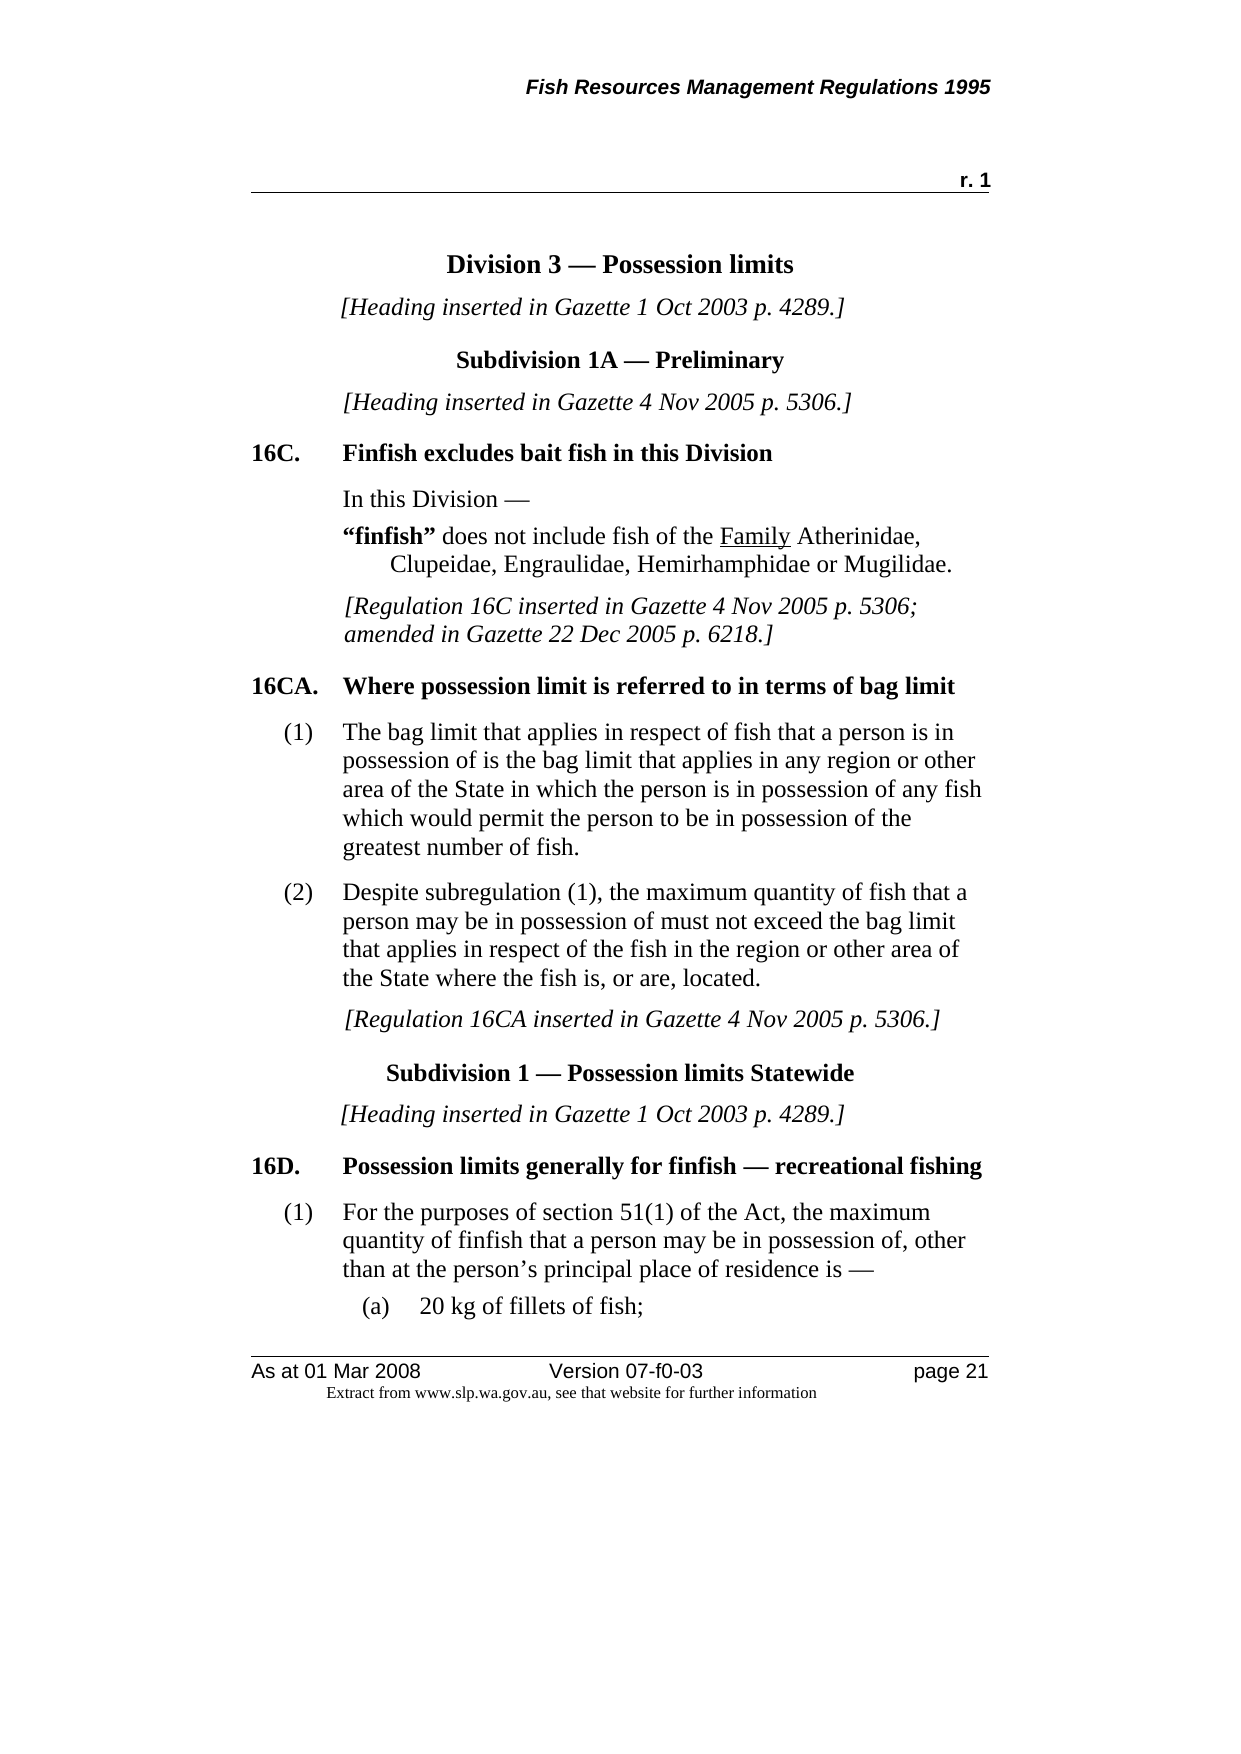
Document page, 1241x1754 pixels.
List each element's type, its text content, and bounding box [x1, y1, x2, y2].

text (a) 20 kg of fillets of fish; [251, 1291, 989, 1320]
subtitle Subdivision 1 — Possession limits Statewide [251, 1058, 989, 1087]
text (2) Despite subregulation (1), the maximum quantity of fish that a person may be in possession of must not exceed the bag limit that applies in respect of the fish in the region or other area of the State where the fish is, or are, located. [251, 877, 989, 992]
subtitle 16CA. Where possession limit is referred to in terms of bag limit [251, 671, 989, 700]
text In this Division — [251, 484, 989, 512]
text [Regulation 16C inserted in Gazette 4 Nov 2005 p. 5306; amended in Gazette 22 Dec 2005 p. 6218.] [251, 591, 989, 648]
text (1) For the purposes of section 51(1) of the Act, the maximum quantity of finfish that a person may be in possession of, other than at the person’s principal place of residence is — [251, 1197, 989, 1283]
subtitle Subdivision 1A — Preliminary [251, 345, 989, 374]
subtitle 16C. Finfish excludes bait fish in this Division [251, 438, 989, 467]
text (1) The bag limit that applies in respect of fish that a person is in possession of is the bag limit that applies in any region or other area of the State in which the person is in possession of any fish which would permit the person to be in possession of the greatest number of fish. [251, 717, 989, 860]
text “finfish” does not include fish of the Family Atherinidae, Clupeidae, Engraulidae, Hemirhamphidae or Mugilidae. [251, 521, 989, 578]
text [Regulation 16CA inserted in Gazette 4 Nov 2005 p. 5306.] [251, 1004, 989, 1033]
subtitle Division 3 — Possession limits [251, 248, 989, 279]
subtitle 16D. Possession limits generally for finfish — recreational fishing [251, 1151, 989, 1180]
subtitle [Heading inserted in Gazette 1 Oct 2003 p. 4289.] [251, 1099, 989, 1128]
subtitle [Heading inserted in Gazette 1 Oct 2003 p. 4289.] [251, 292, 989, 320]
subtitle [Heading inserted in Gazette 4 Nov 2005 p. 5306.] [251, 387, 989, 415]
